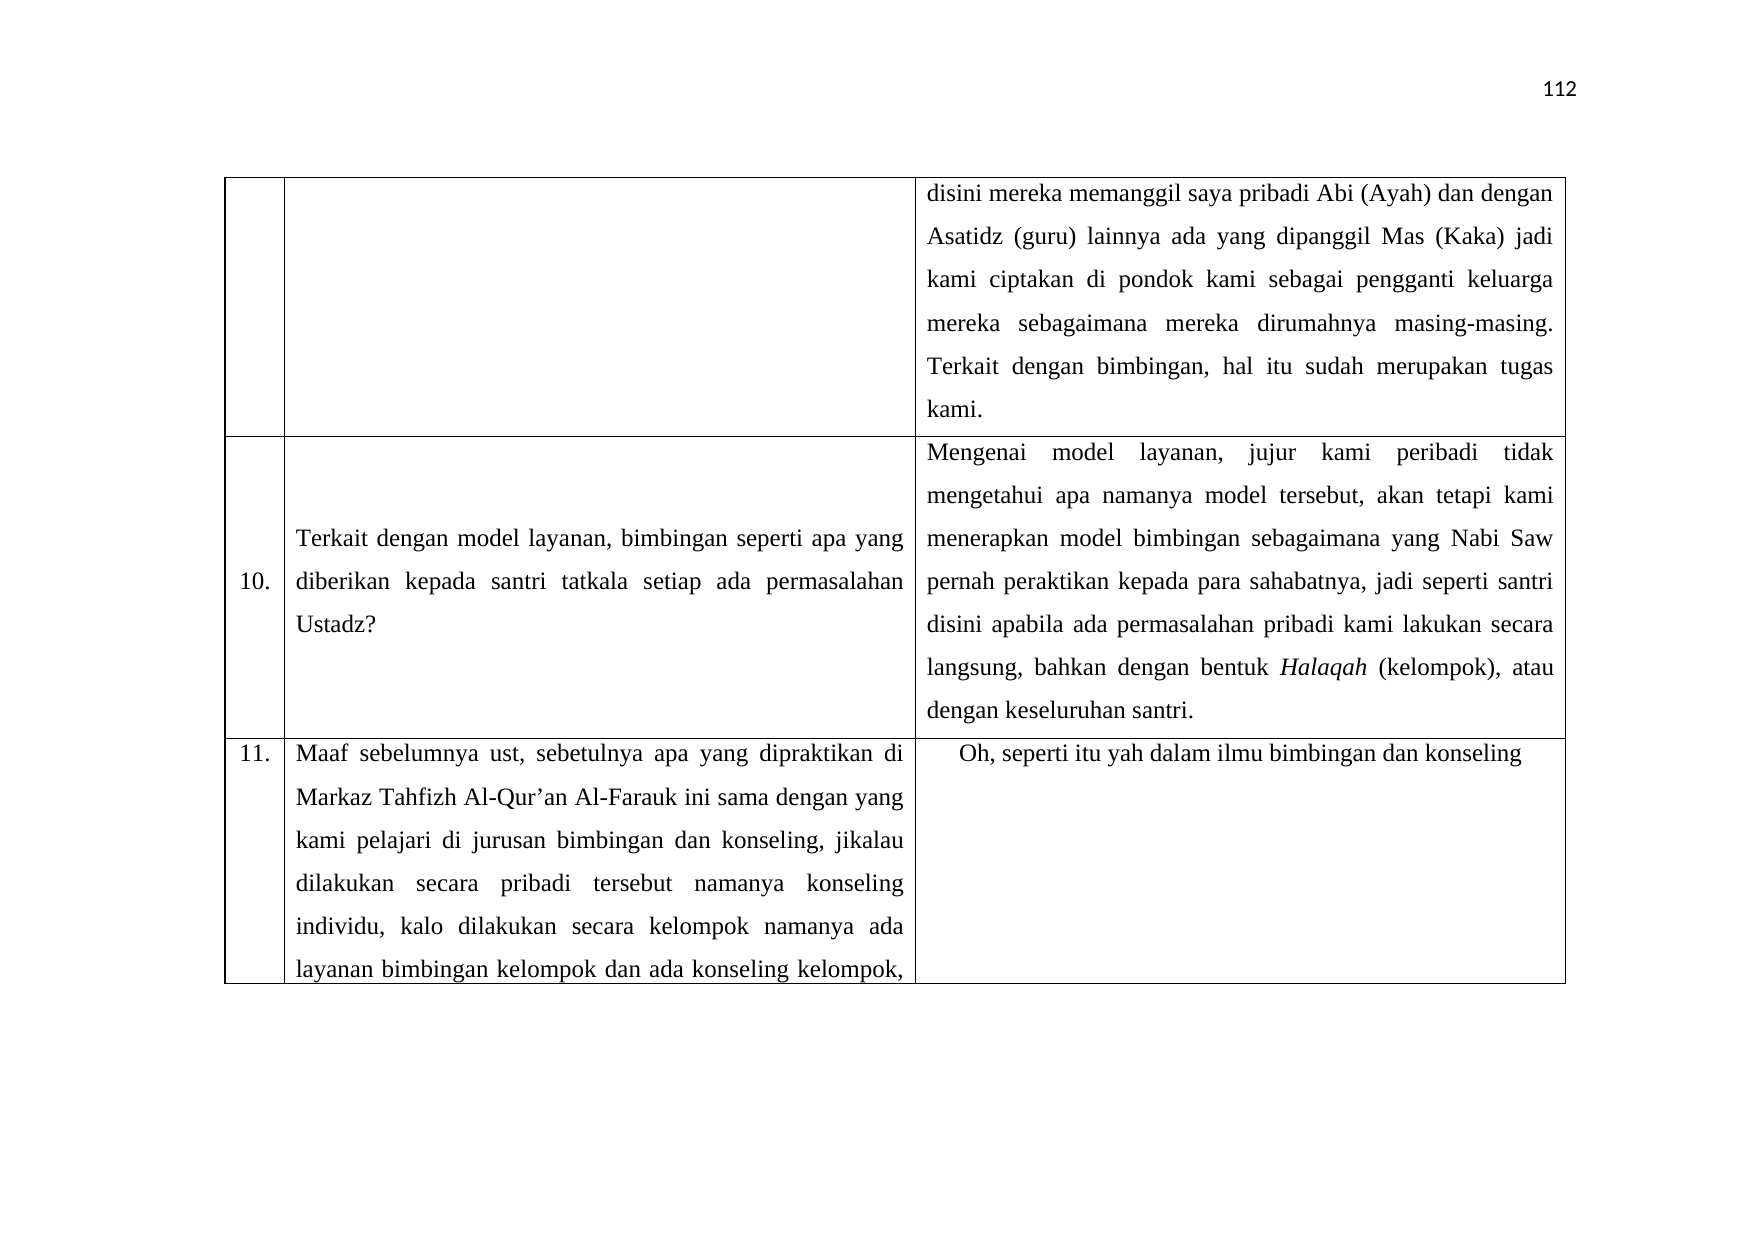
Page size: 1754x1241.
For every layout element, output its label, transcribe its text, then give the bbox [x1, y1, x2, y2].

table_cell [916, 178, 1565, 436]
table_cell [285, 739, 915, 983]
table_cell 10. [226, 437, 284, 737]
table_cell 9. [226, 178, 284, 436]
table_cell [285, 178, 915, 436]
table_cell 11. [226, 739, 284, 983]
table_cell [916, 739, 1565, 983]
table_cell Mengenai model layanan, jujur kami peribadi tidak mengetahui apa namanya model tersebut, akan tetapi kami menerapkan model bimbingan sebagaimana yang Nabi Saw pernah peraktikan kepada para sahabatnya, jadi seperti santri disini apabila ada permasalahan pribadi kami lakukan secara langsung, bahkan dengan bentuk Halaqah (kelompok), atau dengan keseluruhan santri. [916, 437, 1565, 737]
table_cell Terkait dengan model layanan, bimbingan seperti apa yang diberikan kepada santri tatkala setiap ada permasalahan Ustadz? [285, 437, 915, 737]
